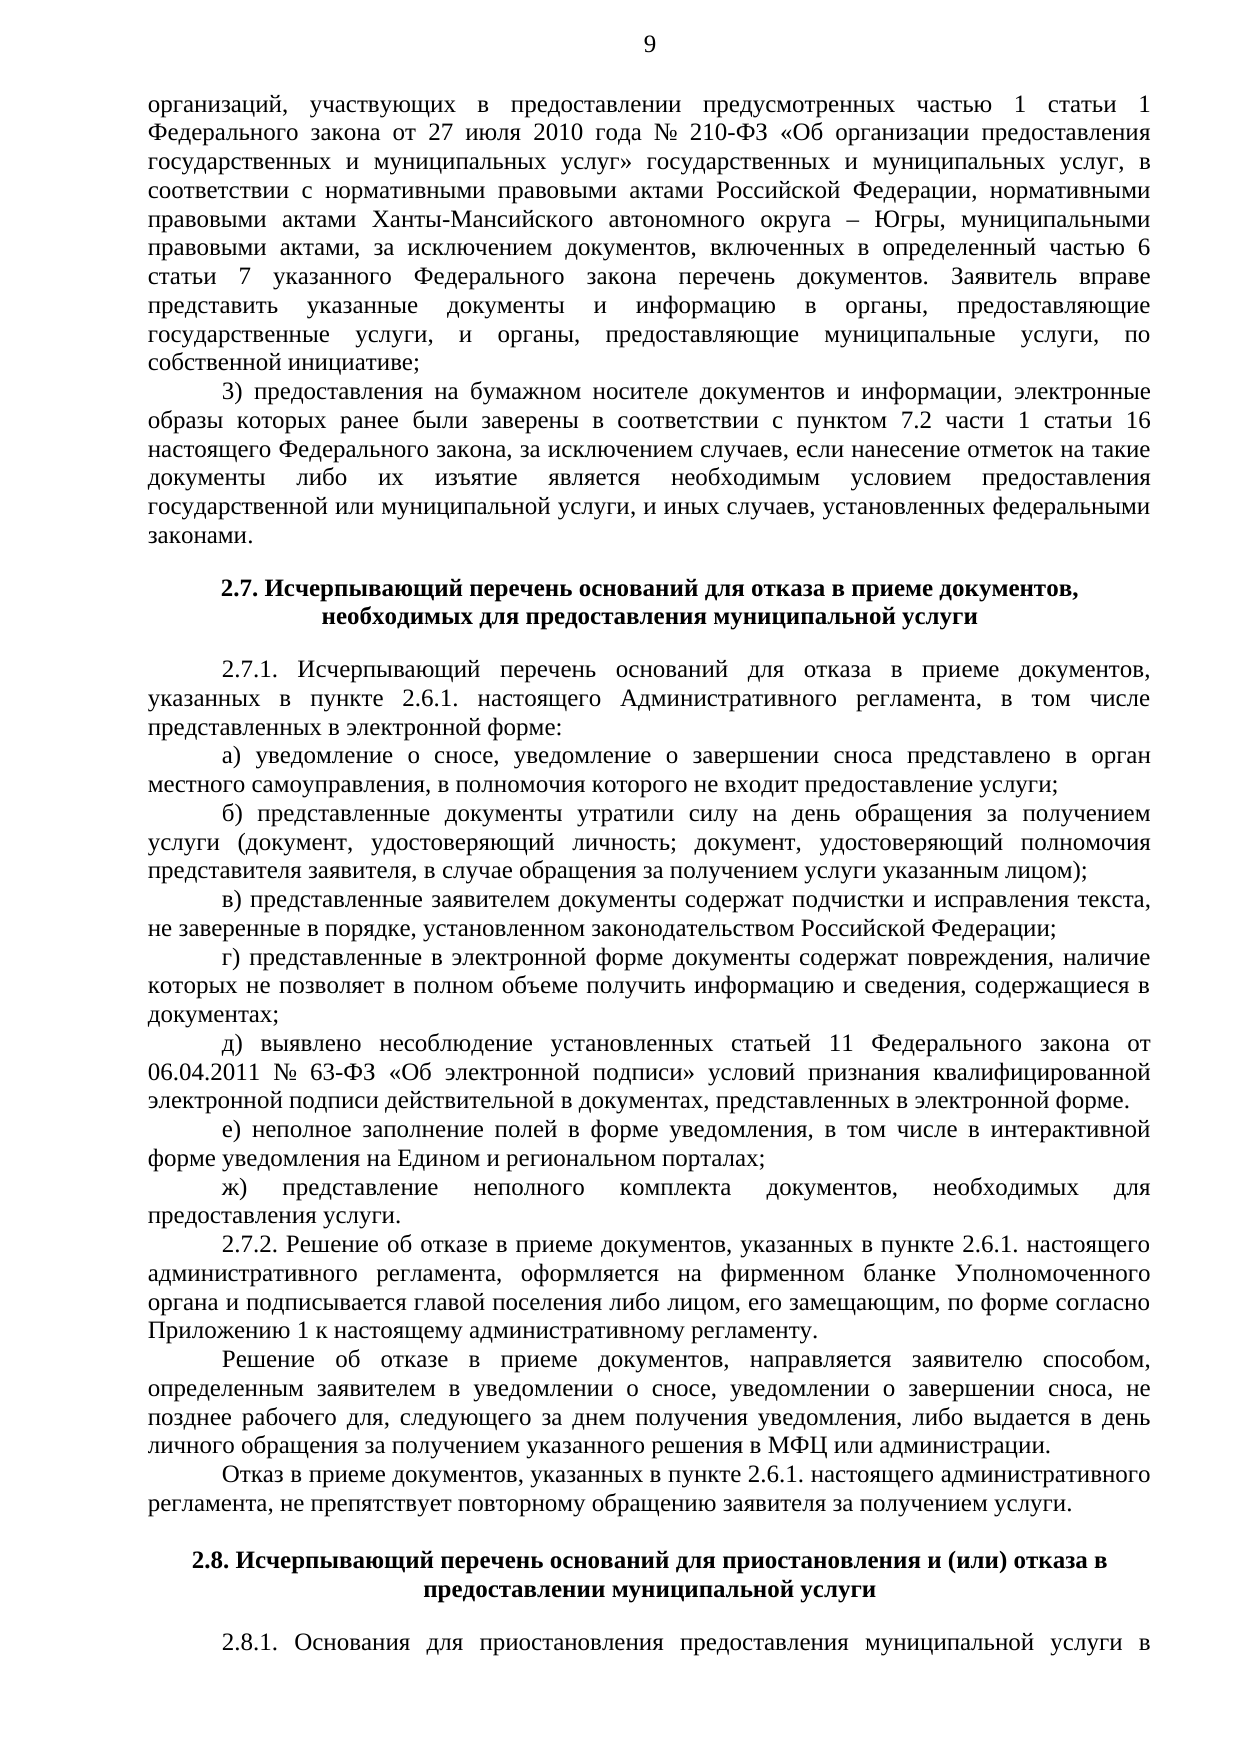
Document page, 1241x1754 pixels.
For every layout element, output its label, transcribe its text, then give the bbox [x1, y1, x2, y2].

text е) неполное заполнение полей в форме уведомления, в том числе в интерактивной форме уведомления на Едином и региональном порталах; [148, 1114, 1152, 1172]
text г) представленные в электронной форме документы содержат повреждения, наличие которых не позволяет в полном объеме получить информацию и сведения, содержащиеся в документах; [148, 942, 1152, 1028]
text Отказ в приеме документов, указанных в пункте 2.6.1. настоящего административного регламента, не препятствует повторному обращению заявителя за получением услуги. [148, 1459, 1152, 1517]
text Решение об отказе в приеме документов, направляется заявителю способом, определенным заявителем в уведомлении о сносе, уведомлении о завершении сноса, не позднее рабочего для, следующего за днем получения уведомления, либо выдается в день личного обращения за получением указанного решения в МФЦ или администрации. [148, 1344, 1152, 1459]
text в) представленные заявителем документы содержат подчистки и исправления текста, не заверенные в порядке, установленном законодательством Российской Федерации; [148, 884, 1152, 942]
text 2.7. Исчерпывающий перечень оснований для отказа в приеме документов, необходимых для предоставления муниципальной услуги [148, 573, 1152, 630]
text ж) представление неполного комплекта документов, необходимых для предоставления услуги. [148, 1172, 1152, 1229]
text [148, 89, 1152, 376]
text а) уведомление о сносе, уведомление о завершении сноса представлено в орган местного самоуправления, в полномочия которого не входит предоставление услуги; [148, 741, 1152, 798]
text б) представленные документы утратили силу на день обращения за получением услуги (документ, удостоверяющий личность; документ, удостоверяющий полномочия представителя заявителя, в случае обращения за получением услуги указанным лицом); [148, 798, 1152, 884]
text 2.7.1. Исчерпывающий перечень оснований для отказа в приеме документов, указанных в пункте 2.6.1. настоящего Административного регламента, в том числе представленных в электронной форме: [148, 654, 1152, 741]
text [148, 1627, 1152, 1656]
text 3) предоставления на бумажном носителе документов и информации, электронные образы которых ранее были заверены в соответствии с пунктом 7.2 части 1 статьи 16 настоящего Федерального закона, за исключением случаев, если нанесение отметок на такие документы либо их изъятие является необходимым условием предоставления государственной или муниципальной услуги, и иных случаев, установленных федеральными законами. [148, 376, 1152, 549]
text 2.7.2. Решение об отказе в приеме документов, указанных в пункте 2.6.1. настоящего административного регламента, оформляется на фирменном бланке Уполномоченного органа и подписывается главой поселения либо лицом, его замещающим, по форме согласно Приложению 1 к настоящему административному регламенту. [148, 1229, 1152, 1344]
text 2.8. Исчерпывающий перечень оснований для приостановления и (или) отказа в предоставлении муниципальной услуги [148, 1546, 1152, 1603]
text д) выявлено несоблюдение установленных статьей 11 Федерального закона от 06.04.2011 № 63-ФЗ «Об электронной подписи» условий признания квалифицированной электронной подписи действительной в документах, представленных в электронной форме. [148, 1028, 1152, 1114]
